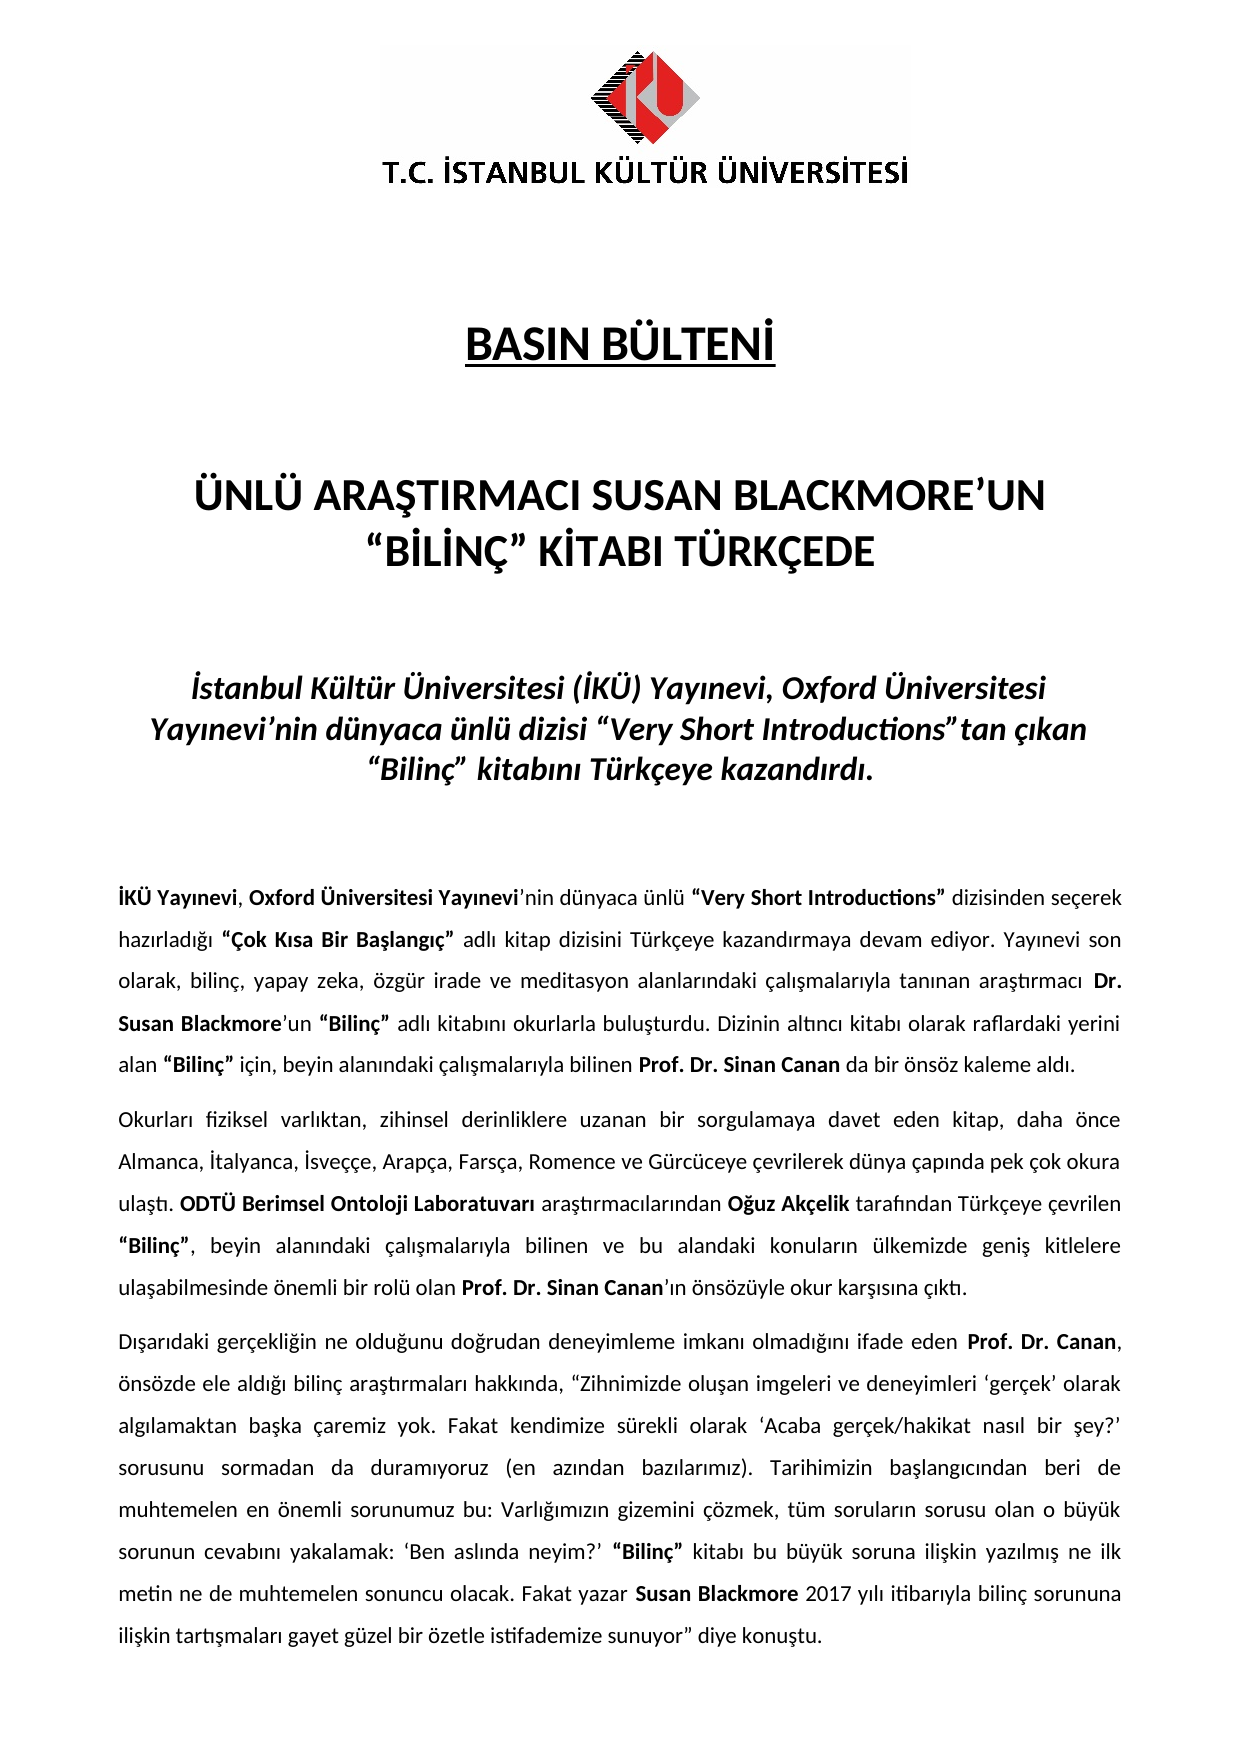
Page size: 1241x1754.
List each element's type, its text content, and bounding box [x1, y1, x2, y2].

text İKÜ Yayınevi, Oxford Üniversitesi Yayınevi’nin dünyaca ünlü “Very Short Introductions” dizisinden seçerek hazırladığı “Çok Kısa Bir Başlangıç” adlı kitap dizisini Türkçeye kazandırmaya devam ediyor. Yayınevi son olarak, bilinç, yapay zeka, özgür irade ve meditasyon alanlarındaki çalışmalarıyla tanınan araştırmacı Dr. Susan Blackmore’un “Bilinç” adlı kitabını okurlarla buluşturdu. Dizinin altıncı kitabı olarak raflardaki yerini alan “Bilinç” için, beyin alanındaki çalışmalarıyla bilinen Prof. Dr. Sinan Canan da bir önsöz kaleme aldı. [118, 883, 1122, 1079]
text İstanbul Kültür Üniversitesi (İKÜ) Yayınevi, Oxford Üniversitesi Yayınevi’nin dünyaca ünlü dizisi “Very Short Introductions”tan çıkan “Bilinç” kitabını Türkçeye kazandırdı. [118, 667, 1122, 789]
text Dışarıdaki gerçekliğin ne olduğunu doğrudan deneyimleme imkanı olmadığını ifade eden Prof. Dr. Canan, önsözde ele aldığı bilinç araştırmaları hakkında, “Zihnimizde oluşan imgeleri ve deneyimleri ‘gerçek’ olarak algılamaktan başka çaremiz yok. Fakat kendimize sürekli olarak ‘Acaba gerçek/hakikat nasıl bir şey?’ sorusunu sormadan da duramıyoruz (en azından bazılarımız). Tarihimizin başlangıcından beri de muhtemelen en önemli sorunumuz bu: Varlığımızın gizemini çözmek, tüm soruların sorusu olan o büyük sorunun cevabını yakalamak: ‘Ben aslında neyim?’ “Bilinç” kitabı bu büyük soruna ilişkin yazılmış ne ilk metin ne de muhtemelen sonuncu olacak. Fakat yazar Susan Blackmore 2017 yılı itibarıyla bilinç sorununa ilişkin tartışmaları gayet güzel bir özetle istifademize sunuyor” diye konuştu. [118, 1327, 1122, 1649]
text BASIN BÜLTENİ [118, 312, 1122, 373]
picture [380, 45, 912, 188]
text Okurları fiziksel varlıktan, zihinsel derinliklere uzanan bir sorgulamaya davet eden kitap, daha önce Almanca, İtalyanca, İsveççe, Arapça, Farsça, Romence ve Gürcüceye çevrilerek dünya çapında pek çok okura ulaştı. ODTÜ Berimsel Ontoloji Laboratuvarı araştırmacılarından Oğuz Akçelik tarafından Türkçeye çevrilen “Bilinç”, beyin alanındaki çalışmalarıyla bilinen ve bu alandaki konuların ülkemizde geniş kitlelere ulaşabilmesinde önemli bir rolü olan Prof. Dr. Sinan Canan’ın önsözüyle okur karşısına çıktı. [118, 1105, 1122, 1301]
text ÜNLÜ ARAŞTIRMACI SUSAN BLACKMORE’UN “BİLİNÇ” KİTABI TÜRKÇEDE [118, 466, 1122, 577]
